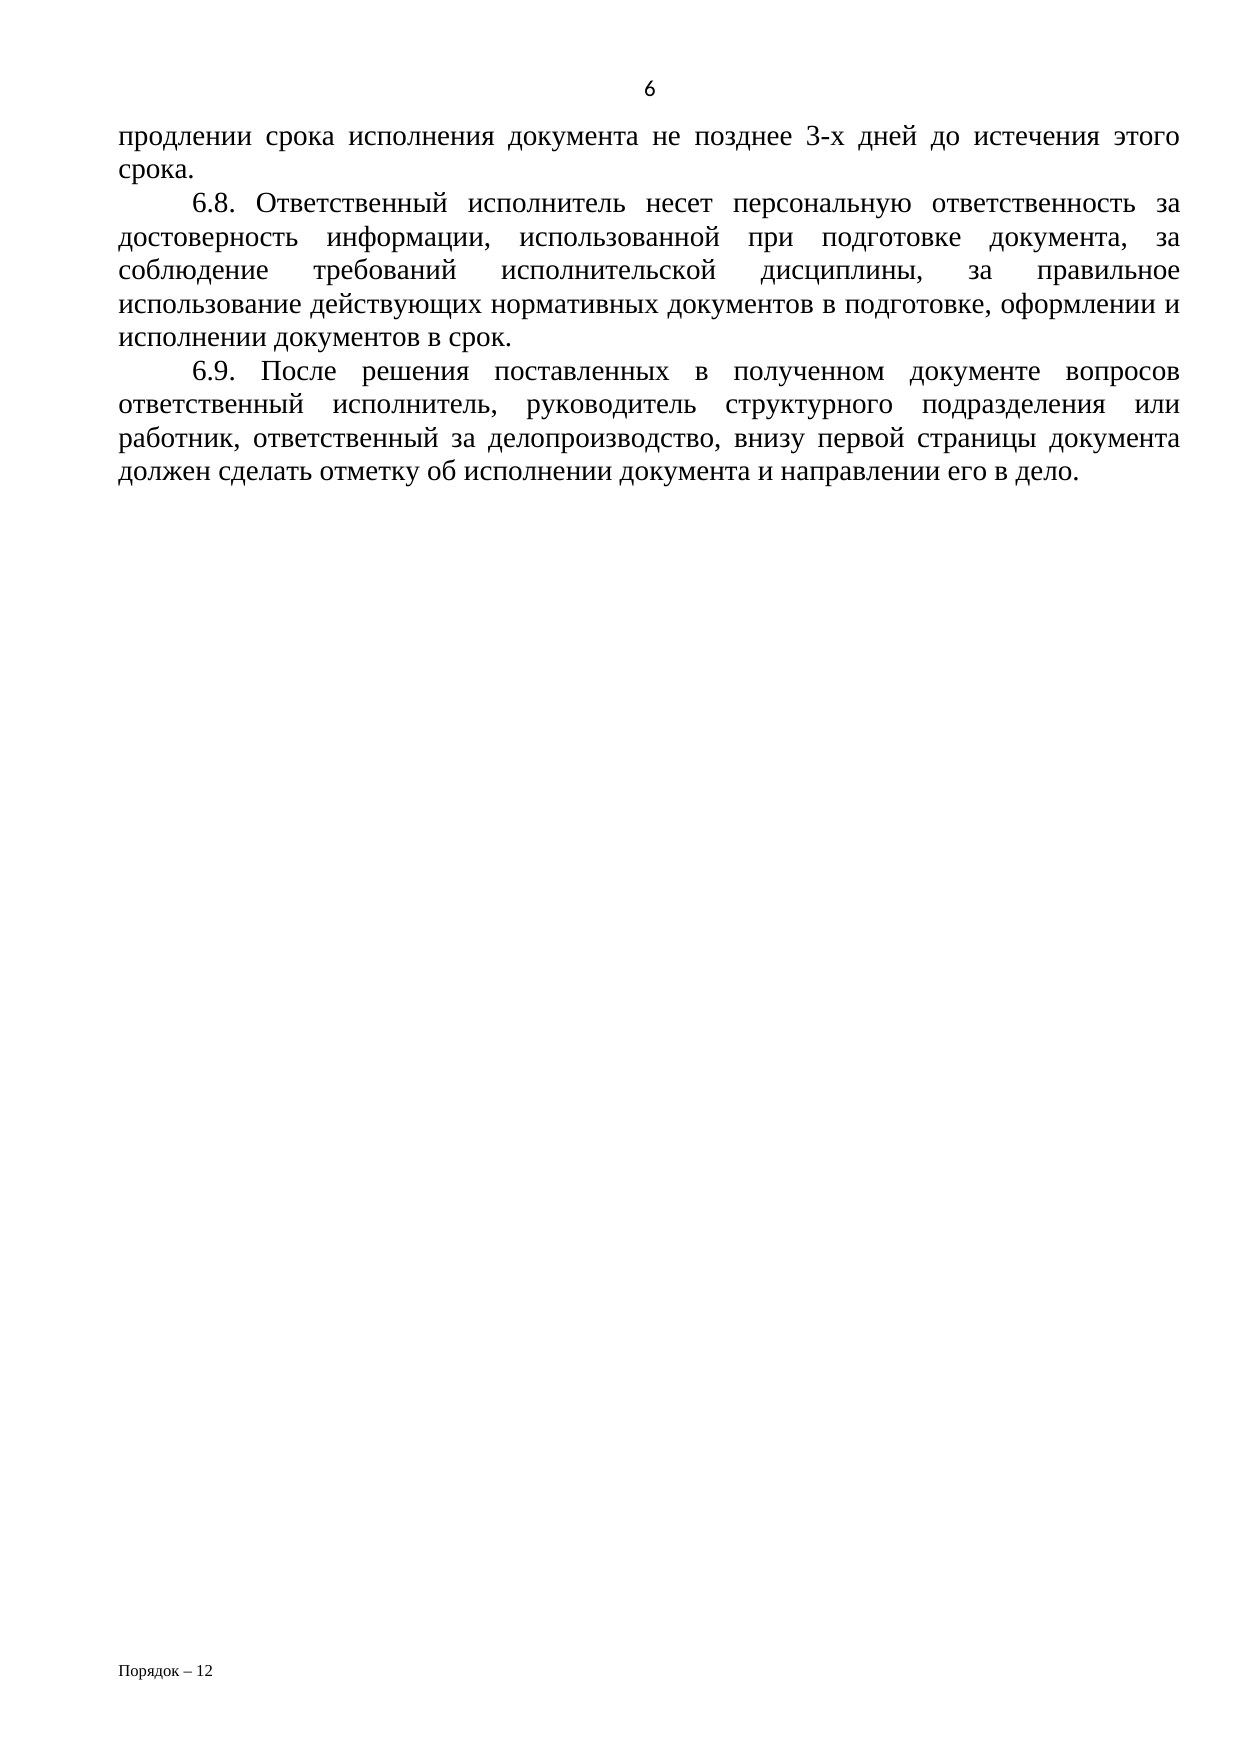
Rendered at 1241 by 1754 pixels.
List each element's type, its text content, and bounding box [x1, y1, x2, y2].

text 6.9. После решения поставленных в полученном документе вопросов ответственный исполнитель, руководитель структурного подразделения или работник, ответственный за делопроизводство, внизу первой страницы документа должен сделать отметку об исполнении документа и направлении его в дело. [118, 353, 1181, 487]
text 6.8. Ответственный исполнитель несет персональную ответственность за достоверность информации, использованной при подготовке документа, за соблюдение требований исполнительской дисциплины, за правильное использование действующих нормативных документов в подготовке, оформлении и исполнении документов в срок. [118, 185, 1181, 353]
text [118, 118, 1181, 185]
